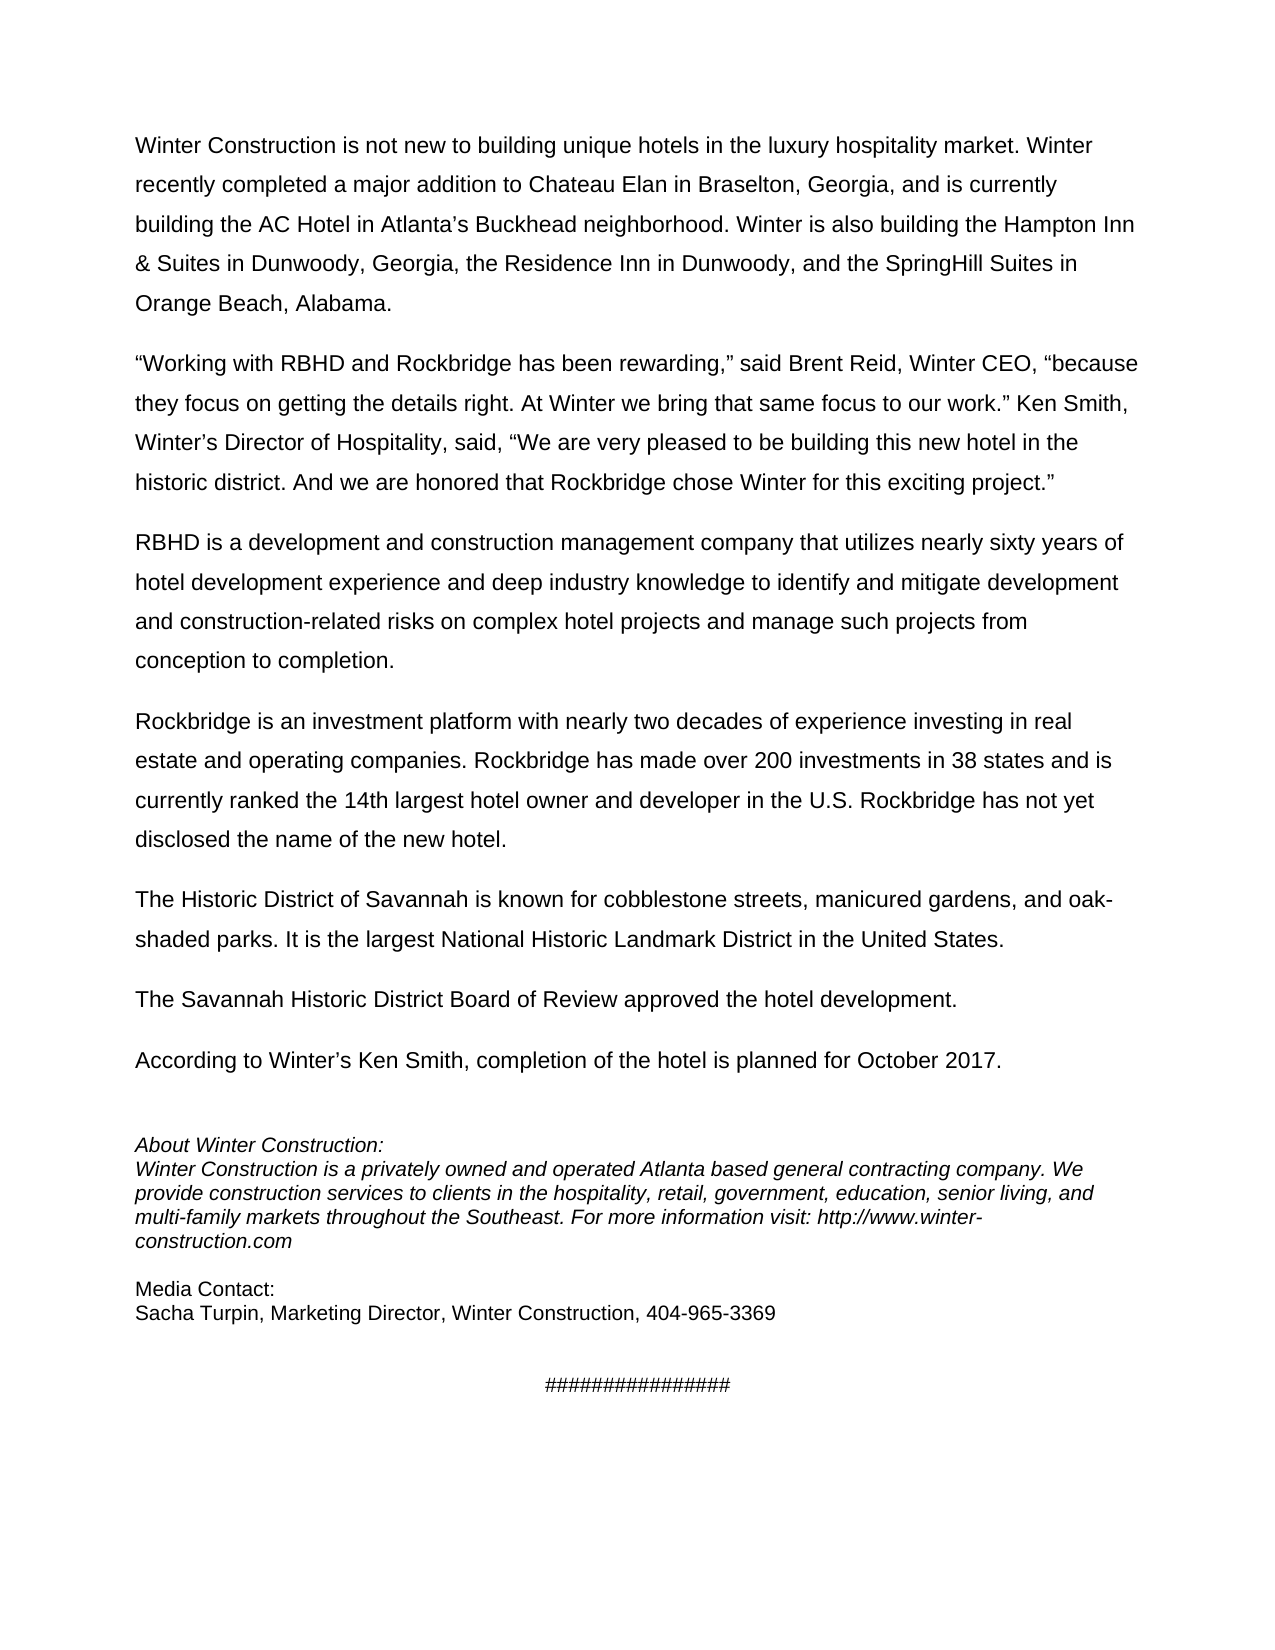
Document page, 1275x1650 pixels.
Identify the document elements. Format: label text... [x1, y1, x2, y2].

text RBHD is a development and construction management company that utilizes nearly sixty years of hotel development experience and deep industry knowledge to identify and mitigate development and construction-related risks on complex hotel projects and manage such projects from conception to completion. [135, 529, 1140, 674]
text Sacha Turpin, Marketing Director, Winter Construction, 404-965-3369 [135, 1301, 1140, 1325]
text Rockbridge is an investment platform with nearly two decades of experience investing in real estate and operating companies. Rockbridge has made over 200 investments in 38 states and is currently ranked the 14th largest hotel owner and developer in the U.S. Rockbridge has not yet disclosed the name of the new hotel. [135, 708, 1140, 852]
text Media Contact: [135, 1277, 1140, 1301]
text According to Winter’s Ken Smith, completion of the hotel is planned for October 2017. [135, 1047, 1140, 1073]
text ################ [135, 1373, 1140, 1397]
text “Working with RBHD and Rockbridge has been rewarding,” said Brent Reid, Winter CEO, “because they focus on getting the details right. At Winter we bring that same focus to our work.” Ken Smith, Winter’s Director of Hospitality, said, “We are very pleased to be building this new hotel in the historic district. And we are honored that Rockbridge chose Winter for this exciting project.” [135, 350, 1140, 495]
text The Savannah Historic District Board of Review approved the hotel development. [135, 986, 1140, 1013]
text About Winter Construction: [135, 1133, 1140, 1157]
text The Historic District of Savannah is known for cobblestone streets, manicured gardens, and oak-shaded parks. It is the largest National Historic Landmark District in the United States. [135, 886, 1140, 952]
text Winter Construction is a privately owned and operated Atlanta based general contracting company. We provide construction services to clients in the hospitality, retail, government, education, senior living, and multi-family markets throughout the Southeast. For more information visit: http://www.winter-construction.com [135, 1157, 1140, 1253]
text Winter Construction is not new to building unique hotels in the luxury hospitality market. Winter recently completed a major addition to Chateau Elan in Braselton, Georgia, and is currently building the AC Hotel in Atlanta’s Buckhead neighborhood. Winter is also building the Hampton Inn & Suites in Dunwoody, Georgia, the Residence Inn in Dunwoody, and the SpringHill Suites in Orange Beach, Alabama. [135, 132, 1140, 316]
